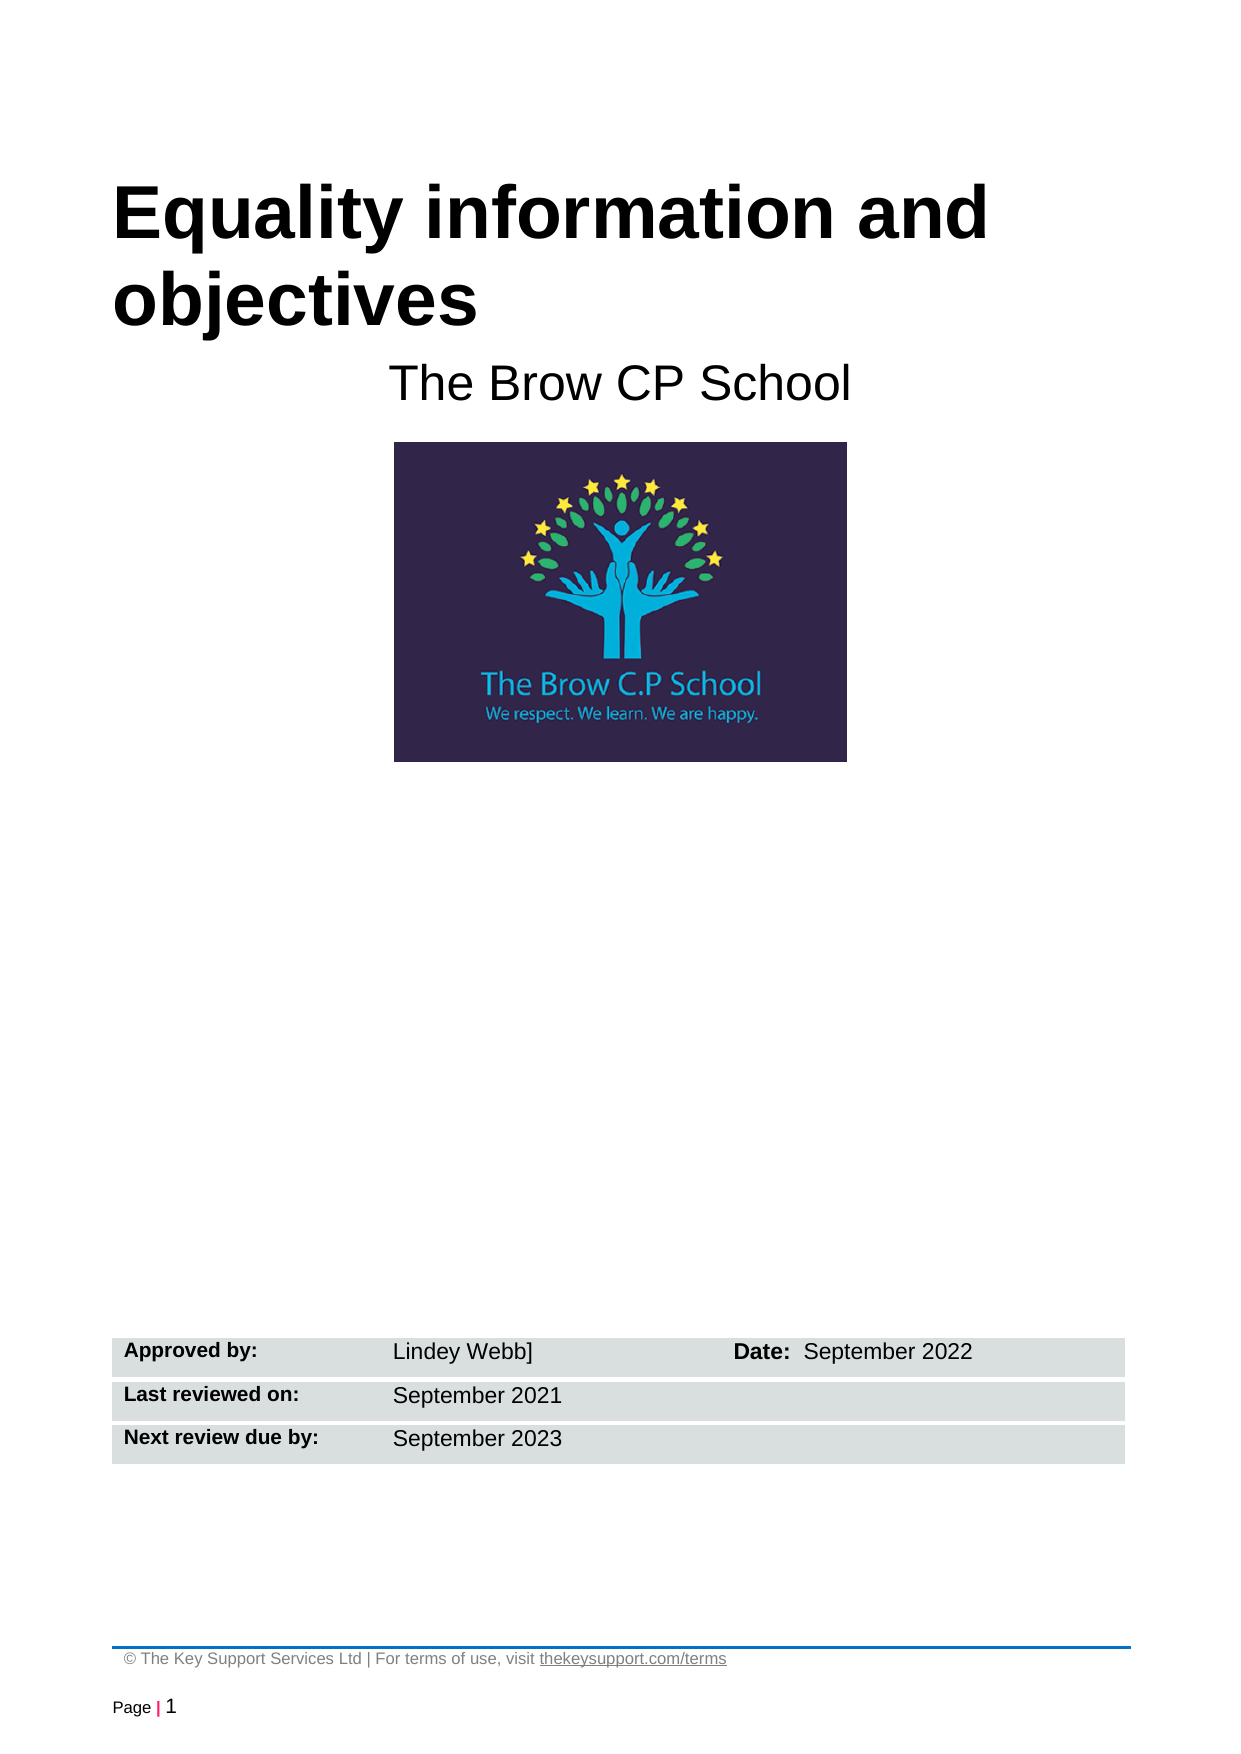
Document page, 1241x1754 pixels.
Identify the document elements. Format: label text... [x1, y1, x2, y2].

table_header Lindey Webb] [381, 1338, 722, 1377]
table_cell Next review due by: [112, 1425, 381, 1464]
table_header Date: September 2022 [722, 1338, 1125, 1377]
picture [391, 440, 849, 765]
text The Brow CP School [112, 353, 1128, 411]
text Equality information and objectives [112, 168, 1128, 341]
table_header Approved by: [112, 1338, 381, 1377]
table_cell Last reviewed on: [112, 1382, 381, 1421]
table_cell September 2023 [381, 1425, 1125, 1464]
table_cell September 2021 [381, 1382, 1125, 1421]
